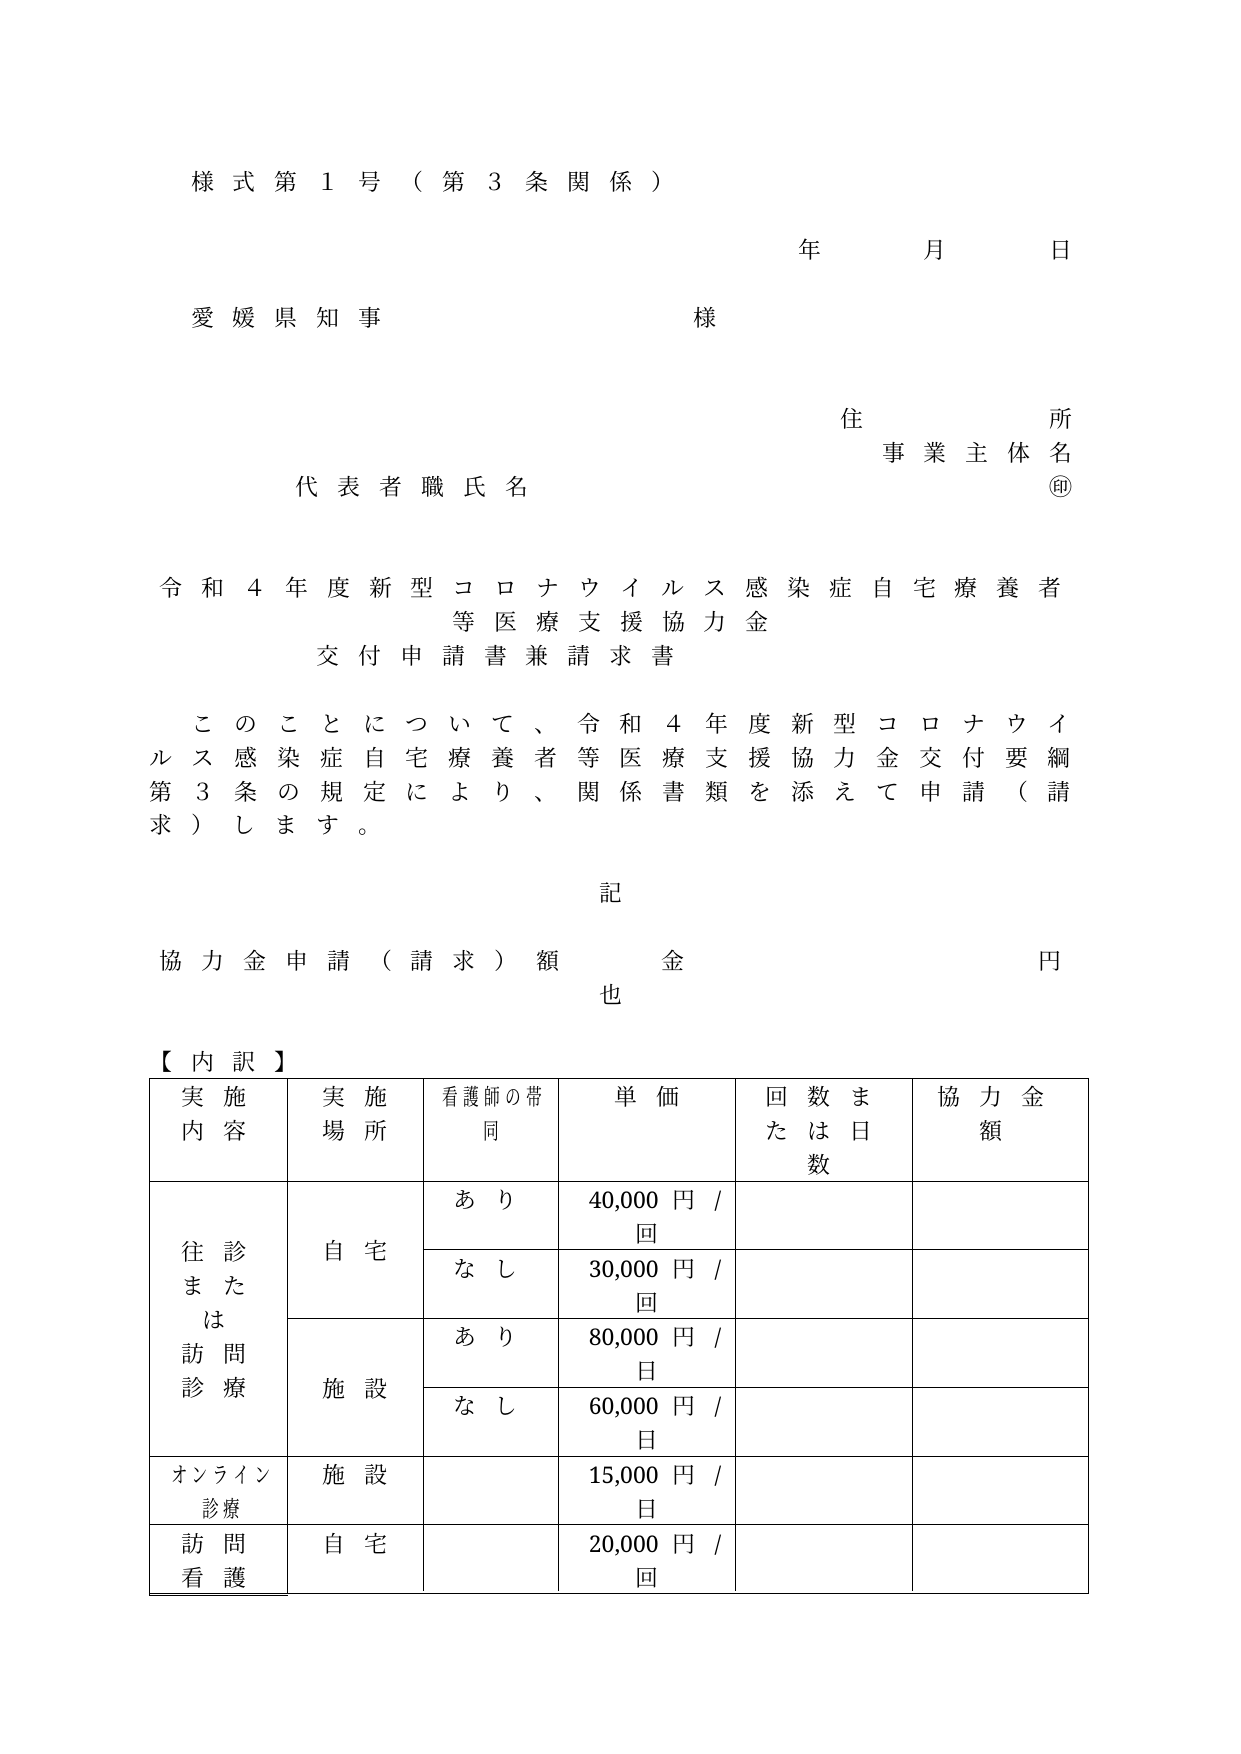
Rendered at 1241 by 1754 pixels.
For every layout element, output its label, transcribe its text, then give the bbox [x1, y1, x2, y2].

text 協力金申請（請求）額 金 円也 [149, 942, 1091, 1010]
table_cell 自宅 [288, 1182, 423, 1318]
table_cell なし [424, 1388, 558, 1456]
text 記 [149, 875, 1091, 909]
table_cell 80,000円/日 [559, 1319, 735, 1387]
table_cell 20,000円/回 [559, 1525, 736, 1593]
table_cell [736, 1525, 912, 1593]
table_header 回数または日数 [736, 1079, 912, 1181]
table_cell 30,000円/回 [559, 1250, 735, 1318]
table_cell 施設 [288, 1319, 423, 1456]
table_cell あり [424, 1182, 558, 1249]
table_cell [913, 1388, 1088, 1456]
table_cell [913, 1319, 1088, 1387]
table_cell あり [424, 1319, 558, 1387]
table_cell [913, 1250, 1088, 1318]
text 事業主体名 [149, 435, 1091, 468]
table_cell 施設 [288, 1457, 423, 1524]
table_cell [912, 1525, 1088, 1593]
table_header 看護師の帯同 [424, 1079, 558, 1181]
table_cell [736, 1182, 912, 1249]
text 令和４年度新型コロナウイルス感染症自宅療養者等医療支援協力金 [149, 570, 1091, 638]
table_cell オンライン診療 [150, 1457, 287, 1524]
table_cell なし [424, 1250, 558, 1318]
text 様式第１号（第３条関係） [149, 164, 1091, 198]
table_cell 訪問看護 [150, 1525, 287, 1593]
table_header 実施内容 [150, 1079, 287, 1181]
table_cell [423, 1525, 559, 1593]
table_cell 40,000円/回 [559, 1182, 735, 1249]
text 交付申請書兼請求書 [149, 638, 1091, 672]
table_header 協力金額 [913, 1079, 1088, 1181]
text 代表者職氏名 ㊞ [149, 468, 1091, 502]
table_cell 15,000円/日 [559, 1457, 735, 1524]
table_cell 60,000円/日 [559, 1388, 735, 1456]
table_cell [913, 1457, 1088, 1524]
text 住 所 [149, 401, 1091, 435]
table_cell [424, 1457, 558, 1524]
table_cell 往診または 訪問診療 [150, 1182, 287, 1456]
table_header 単価 [559, 1079, 735, 1181]
text このことについて、令和４年度新型コロナウイルス感染症自宅療養者等医療支援協力金交付要綱第３条の規定により、関係書類を添えて申請（請求）します。 [149, 706, 1091, 841]
table_cell [913, 1182, 1088, 1249]
table_cell 自宅 [288, 1525, 423, 1593]
table_cell [736, 1388, 912, 1456]
table_header 実施場所 [288, 1079, 423, 1181]
text 【内訳】 [149, 1044, 1091, 1078]
text 愛媛県知事 様 [149, 299, 1091, 333]
text 年 月 日 [149, 232, 1091, 265]
table_cell [736, 1319, 912, 1387]
table_cell [736, 1457, 912, 1524]
table_cell [736, 1250, 912, 1318]
